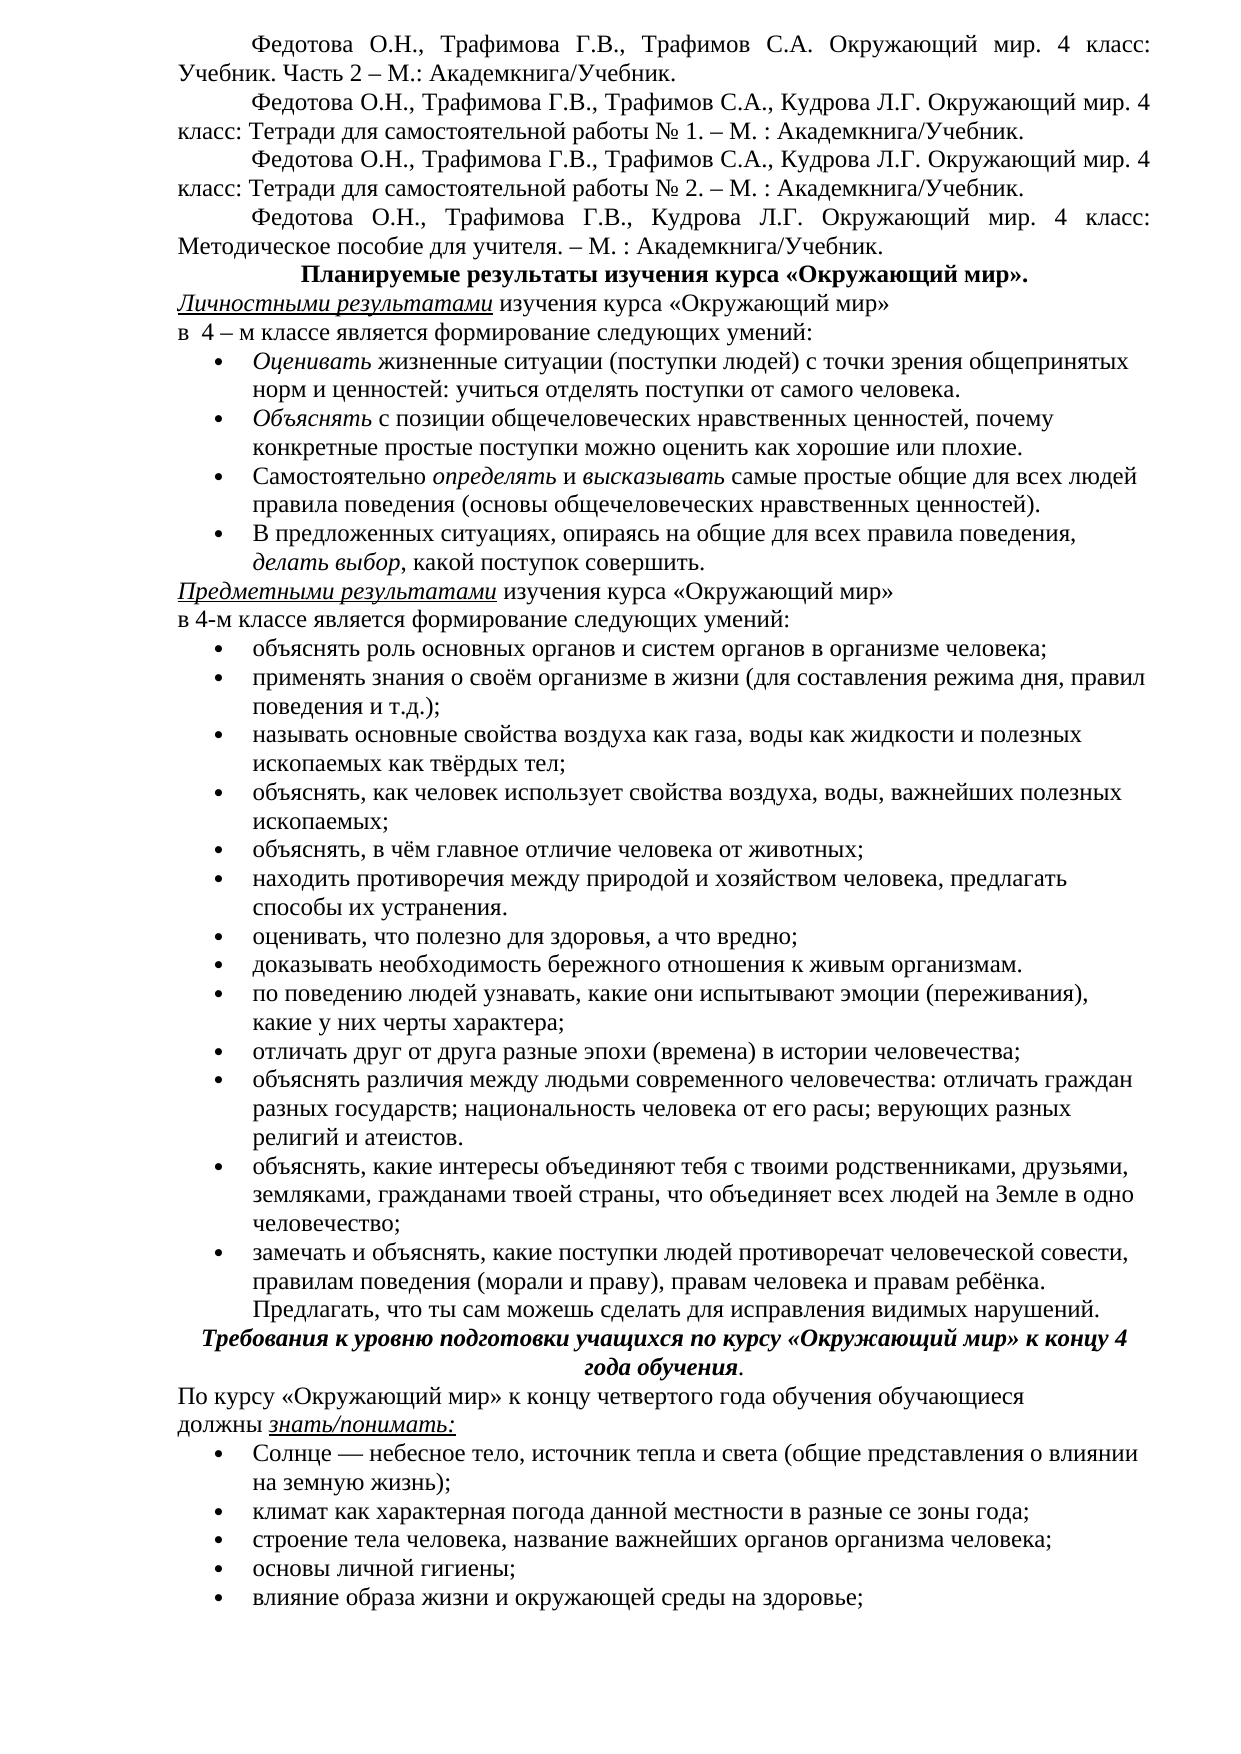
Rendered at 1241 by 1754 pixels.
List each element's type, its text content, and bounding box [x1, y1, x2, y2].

text в 4 – м классе является формирование следующих умений: [177, 317, 1152, 346]
list замечать и объяснять, какие поступки людей противоречат человеческой совести, правилам поведения (морали и праву), правам человека и правам ребёнка. Предлагать, что ты сам можешь сделать для исправления видимых нарушений. [215, 1237, 1152, 1323]
list доказывать необходимость бережного отношения к живым организмам. [215, 949, 1152, 978]
list объяснять, как человек использует свойства воздуха, воды, важнейших полезных ископаемых; [215, 777, 1152, 834]
list влияние образа жизни и окружающей среды на здоровье; [215, 1582, 1152, 1611]
list объяснять, какие интересы объединяют тебя с твоими родственниками, друзьями, земляками, гражданами твоей страны, что объединяет всех людей на Земле в одно человечество; [215, 1151, 1152, 1237]
list климат как характерная погода данной местности в разные се зоны года; [215, 1496, 1152, 1524]
text По курсу «Окружающий мир» к концу четвертого года обучения обучающиеся должны знать/понимать: [177, 1381, 1152, 1438]
text Планируемые результаты изучения курса «Окружающий мир». [177, 259, 1152, 288]
text Требования к уровню подготовки учащихся по курсу «Окружающий мир» к концу 4 года обучения. [177, 1323, 1152, 1381]
list применять знания о своём организме в жизни (для составления режима дня, правил поведения и т.д.); [215, 662, 1152, 719]
text Личностными результатами изучения курса «Окружающий мир» [177, 288, 1152, 317]
list строение тела человека, название важнейших органов организма человека; [215, 1524, 1152, 1553]
text Федотова О.Н., Трафимова Г.В., Кудрова Л.Г. Окружающий мир. 4 класс: Методическое пособие для учителя. – М. : Академкнига/Учебник. [177, 202, 1152, 259]
list В предложенных ситуациях, опираясь на общие для всех правила поведения, делать выбор, какой поступок совершить. [215, 518, 1152, 576]
list оценивать, что полезно для здоровья, а что вредно; [215, 921, 1152, 949]
text Федотова О.Н., Трафимова Г.В., Трафимов С.А., Кудрова Л.Г. Окружающий мир. 4 класс: Тетради для самостоятельной работы № 1. – М. : Академкнига/Учебник. [177, 87, 1152, 144]
text Федотова О.Н., Трафимова Г.В., Трафимов С.А. Окружающий мир. 4 класс: Учебник. Часть 2 – М.: Академкнига/Учебник. [177, 29, 1152, 87]
list находить противоречия между природой и хозяйством человека, предлагать способы их устранения. [215, 863, 1152, 921]
list объяснять, в чём главное отличие человека от животных; [215, 834, 1152, 863]
list объяснять различия между людьми современного человечества: отличать граждан разных государств; национальность человека от его расы; верующих разных религий и атеистов. [215, 1064, 1152, 1151]
list отличать друг от друга разные эпохи (времена) в истории человечества; [215, 1036, 1152, 1064]
list Объяснять с позиции общечеловеческих нравственных ценностей, почему конкретные простые поступки можно оценить как хорошие или плохие. [215, 403, 1152, 461]
list Солнце — небесное тело, источник тепла и света (общие представления о влиянии на земную жизнь); [215, 1438, 1152, 1496]
list Оценивать жизненные ситуации (поступки людей) с точки зрения общепринятых норм и ценностей: учиться отделять поступки от самого человека. [215, 346, 1152, 403]
list Самостоятельно определять и высказывать самые простые общие для всех людей правила поведения (основы общечеловеческих нравственных ценностей). [215, 461, 1152, 518]
text в 4-м классе является формирование следующих умений: [177, 604, 1152, 633]
list объяснять роль основных органов и систем органов в организме человека; [215, 633, 1152, 662]
list основы личной гигиены; [215, 1553, 1152, 1582]
text Предметными результатами изучения курса «Окружающий мир» [177, 576, 1152, 604]
list называть основные свойства воздуха как газа, воды как жидкости и полезных ископаемых как твёрдых тел; [215, 719, 1152, 777]
list по поведению людей узнавать, какие они испытывают эмоции (переживания), какие у них черты характера; [215, 978, 1152, 1036]
text Федотова О.Н., Трафимова Г.В., Трафимов С.А., Кудрова Л.Г. Окружающий мир. 4 класс: Тетради для самостоятельной работы № 2. – М. : Академкнига/Учебник. [177, 144, 1152, 202]
